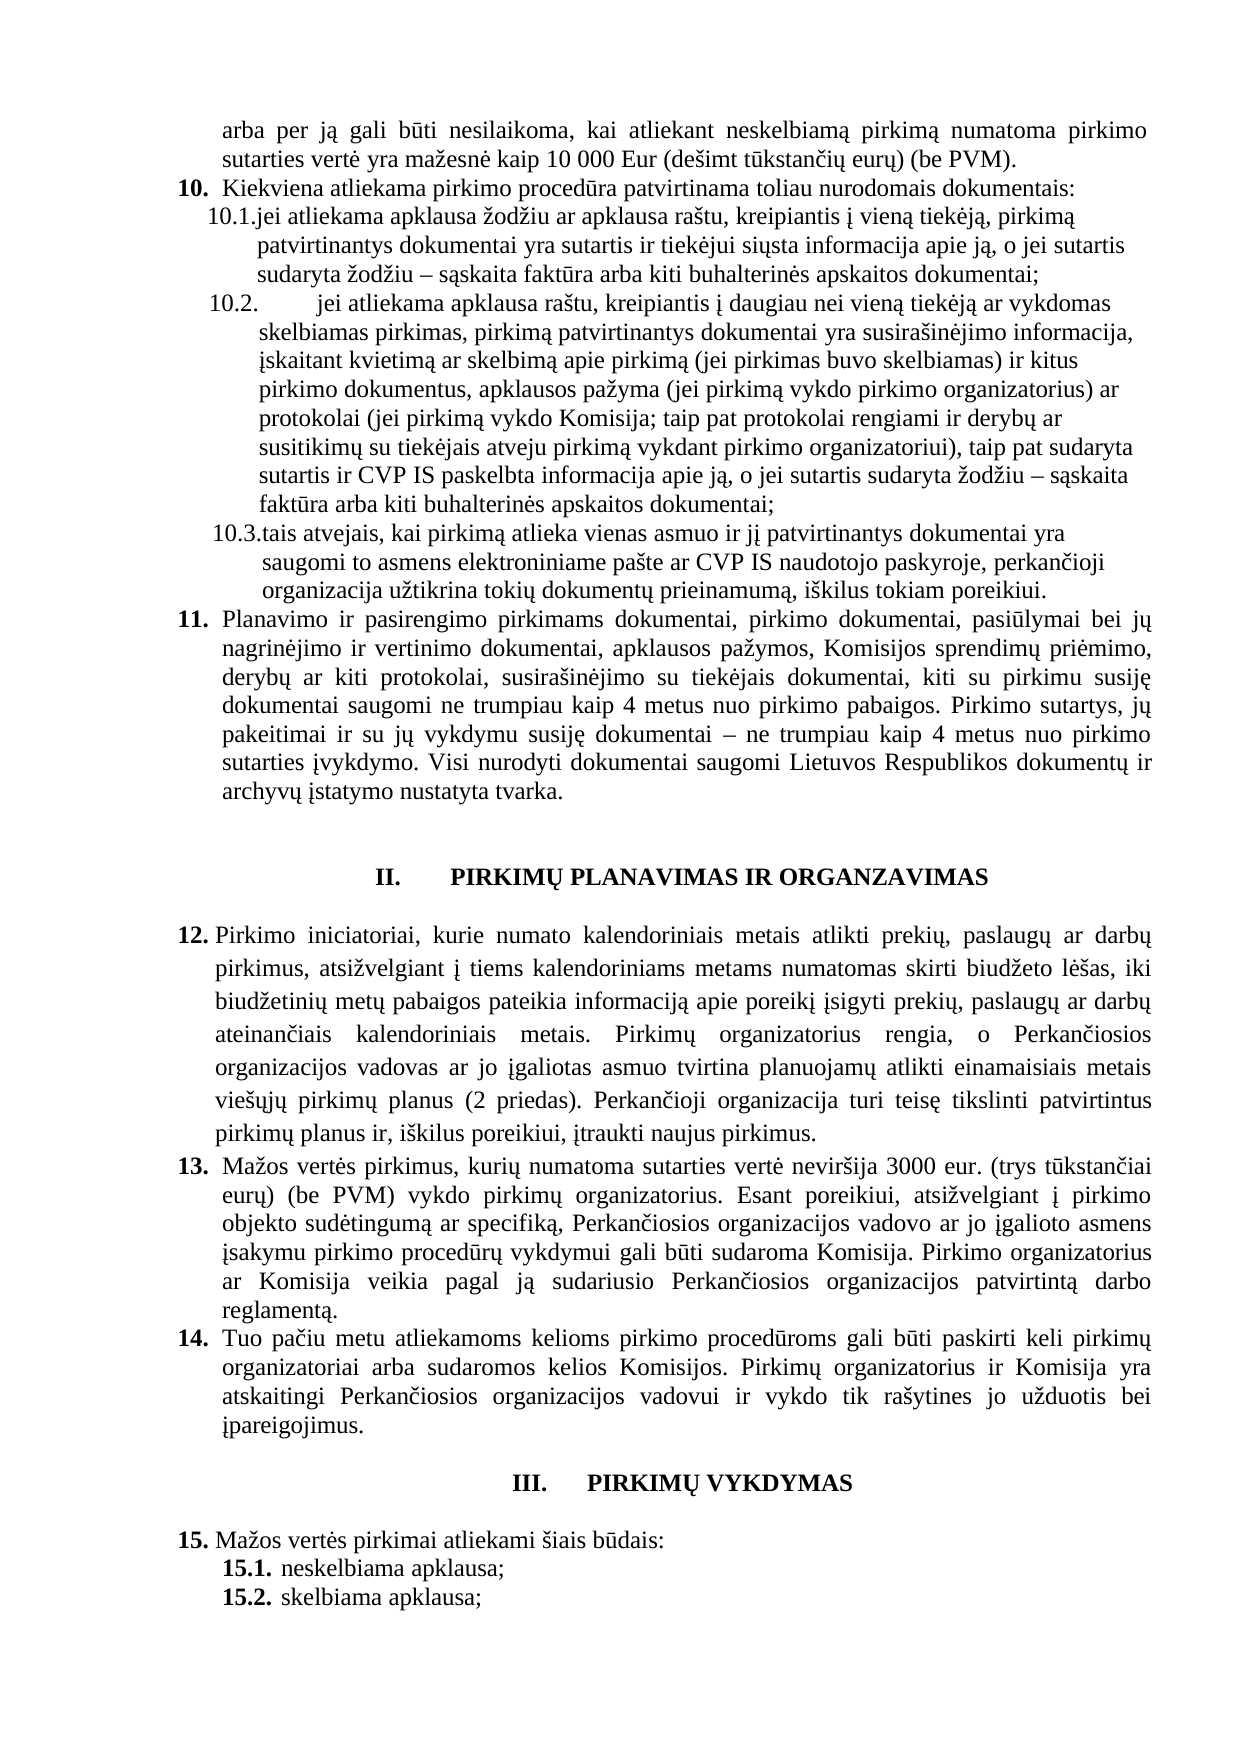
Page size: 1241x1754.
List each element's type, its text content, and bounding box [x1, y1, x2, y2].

list jei atliekama apklausa raštu, kreipiantis į daugiau nei vieną tiekėją ar vykdomas skelbiamas pirkimas, pirkimą patvirtinantys dokumentai yra susirašinėjimo informacija, įskaitant kvietimą ar skelbimą apie pirkimą (jei pirkimas buvo skelbiamas) ir kitus pirkimo dokumentus, apklausos pažyma (jei pirkimą vykdo pirkimo organizatorius) ar protokolai (jei pirkimą vykdo Komisija; taip pat protokolai rengiami ir derybų ar susitikimų su tiekėjais atveju pirkimą vykdant pirkimo organizatoriui), taip pat sudaryta sutartis ir CVP IS paskelbta informacija apie ją, o jei sutartis sudaryta žodžiu – sąskaita faktūra arba kiti buhalterinės apskaitos dokumentai; [208, 288, 1137, 518]
list Pirkimo iniciatoriai, kurie numato kalendoriniais metais atlikti prekių, paslaugų ar darbų pirkimus, atsižvelgiant į tiems kalendoriniams metams numatomas skirti biudžeto lėšas, iki biudžetinių metų pabaigos pateikia informaciją apie poreikį įsigyti prekių, paslaugų ar darbų ateinančiais kalendoriniais metais. Pirkimų organizatorius rengia, o Perkančiosios organizacijos vadovas ar jo įgaliotas asmuo tvirtina planuojamų atlikti einamaisiais metais viešųjų pirkimų planus (2 priedas). Perkančioji organizacija turi teisę tikslinti patvirtintus pirkimų planus ir, iškilus poreikiui, įtraukti naujus pirkimus. [177, 920, 1152, 1147]
list Planavimo ir pasirengimo pirkimams dokumentai, pirkimo dokumentai, pasiūlymai bei jų nagrinėjimo ir vertinimo dokumentai, apklausos pažymos, Komisijos sprendimų priėmimo, derybų ar kiti protokolai, susirašinėjimo su tiekėjais dokumentai, kiti su pirkimu susiję dokumentai saugomi ne trumpiau kaip 4 metus nuo pirkimo pabaigos. Pirkimo sutartys, jų pakeitimai ir su jų vykdymu susiję dokumentai – ne trumpiau kaip 4 metus nuo pirkimo sutarties įvykdymo. Visi nurodyti dokumentai saugomi Lietuvos Respublikos dokumentų ir archyvų įstatymo nustatyta tvarka. [177, 605, 1152, 804]
text patvirtinantys dokumentai yra sutartis ir tiekėjui siųsta informacija apie ją, o jei sutartis sudaryta žodžiu – sąskaita faktūra arba kiti buhalterinės apskaitos dokumentai; [257, 231, 1137, 288]
list skelbiama apklausa; [222, 1582, 1163, 1611]
list Mažos vertės pirkimai atliekami šiais būdais: [177, 1525, 1163, 1553]
list Tuo pačiu metu atliekamoms kelioms pirkimo procedūroms gali būti paskirti keli pirkimų organizatoriai arba sudaromos kelios Komisijos. Pirkimų organizatorius ir Komisija yra atskaitingi Perkančiosios organizacijos vadovui ir vykdo tik rašytines jo užduotis bei įpareigojimus. [177, 1323, 1152, 1438]
subtitle PIRKIMŲ VYKDYMAS [512, 1468, 1163, 1496]
text arba per ją gali būti nesilaikoma, kai atliekant neskelbiamą pirkimą numatoma pirkimo sutarties vertė yra mažesnė kaip 10 000 Eur (dešimt tūkstančių eurų) (be PVM). [222, 115, 1163, 173]
list Kiekviena atliekama pirkimo procedūra patvirtinama toliau nurodomais dokumentais: 10.1.jei atliekama apklausa žodžiu ar apklausa raštu, kreipiantis į vieną tiekėją, pirkimą [177, 174, 1081, 231]
subtitle PIRKIMŲ PLANAVIMAS IR ORGANZAVIMAS [375, 862, 1163, 891]
list Mažos vertės pirkimus, kurių numatoma sutarties vertė neviršija 3000 eur. (trys tūkstančiai eurų) (be PVM) vykdo pirkimų organizatorius. Esant poreikiui, atsižvelgiant į pirkimo objekto sudėtingumą ar specifiką, Perkančiosios organizacijos vadovo ar jo įgalioto asmens įsakymu pirkimo procedūrų vykdymui gali būti sudaroma Komisija. Pirkimo organizatorius ar Komisija veikia pagal ją sudariusio Perkančiosios organizacijos patvirtintą darbo reglamentą. [177, 1151, 1152, 1323]
list neskelbiama apklausa; [222, 1553, 1163, 1582]
list tais atvejais, kai pirkimą atlieka vienas asmuo ir jį patvirtinantys dokumentai yra saugomi to asmens elektroniniame pašte ar CVP IS naudotojo paskyroje, perkančioji organizacija užtikrina tokių dokumentų prieinamumą, iškilus tokiam poreikiui. [212, 518, 1110, 604]
